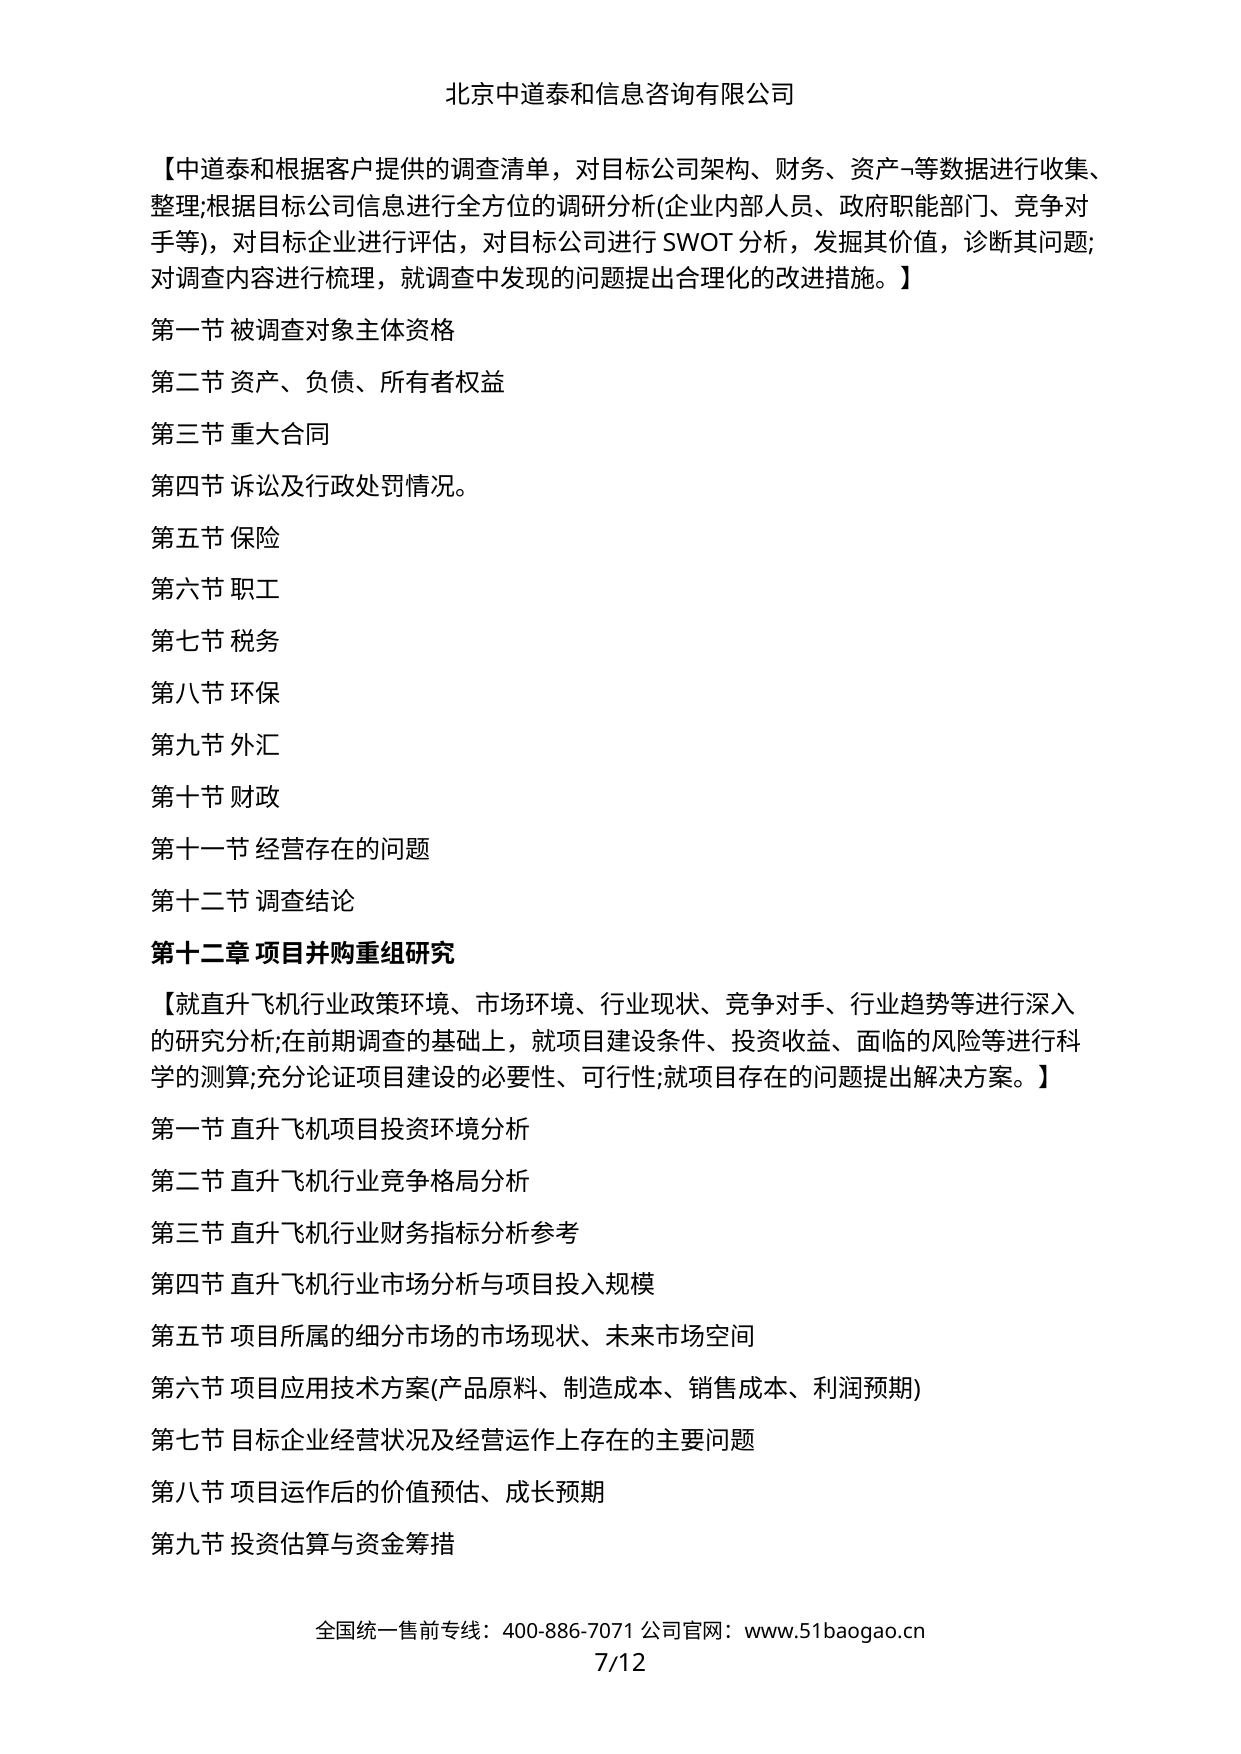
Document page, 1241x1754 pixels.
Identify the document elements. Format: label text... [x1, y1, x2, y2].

text 第五节 项目所属的细分市场的市场现状、未来市场空间 [150, 1317, 1090, 1353]
text 第一节 直升飞机项目投资环境分析 [150, 1109, 1090, 1146]
text 第三节 直升飞机行业财务指标分析参考 [150, 1213, 1090, 1249]
text 第九节 外汇 [150, 726, 1090, 762]
text 第十二节 调查结论 [150, 881, 1090, 917]
text 第二节 资产、负债、所有者权益 [150, 362, 1090, 399]
text 【中道泰和根据客户提供的调查清单，对目标公司架构、财务、资产¬等数据进行收集、整理;根据目标公司信息进行全方位的调研分析(企业内部人员、政府职能部门、竞争对手等)，对目标企业进行评估，对目标公司进行SWOT分析，发掘其价值，诊断其问题;对调查内容进行梳理，就调查中发现的问题提出合理化的改进措施。】 [150, 150, 1090, 295]
text 第八节 项目运作后的价值预估、成长预期 [150, 1472, 1090, 1509]
text 第六节 职工 [150, 570, 1090, 606]
text 第五节 保险 [150, 518, 1090, 554]
text 第十节 财政 [150, 777, 1090, 814]
text 第七节 税务 [150, 622, 1090, 658]
text 第二节 直升飞机行业竞争格局分析 [150, 1161, 1090, 1197]
text 第三节 重大合同 [150, 414, 1090, 451]
text 第九节 投资估算与资金筹措 [150, 1524, 1090, 1561]
text 第四节 诉讼及行政处罚情况。 [150, 466, 1090, 502]
text 第六节 项目应用技术方案(产品原料、制造成本、销售成本、利润预期) [150, 1369, 1090, 1405]
text 第一节 被调查对象主体资格 [150, 311, 1090, 347]
text 第十一节 经营存在的问题 [150, 829, 1090, 866]
text 【就直升飞机行业政策环境、市场环境、行业现状、竞争对手、行业趋势等进行深入的研究分析;在前期调查的基础上，就项目建设条件、投资收益、面临的风险等进行科学的测算;充分论证项目建设的必要性、可行性;就项目存在的问题提出解决方案。】 [150, 985, 1090, 1094]
text 第八节 环保 [150, 674, 1090, 710]
text 第四节 直升飞机行业市场分析与项目投入规模 [150, 1265, 1090, 1301]
text 第七节 目标企业经营状况及经营运作上存在的主要问题 [150, 1421, 1090, 1457]
text 第十二章 项目并购重组研究 [150, 933, 1090, 969]
